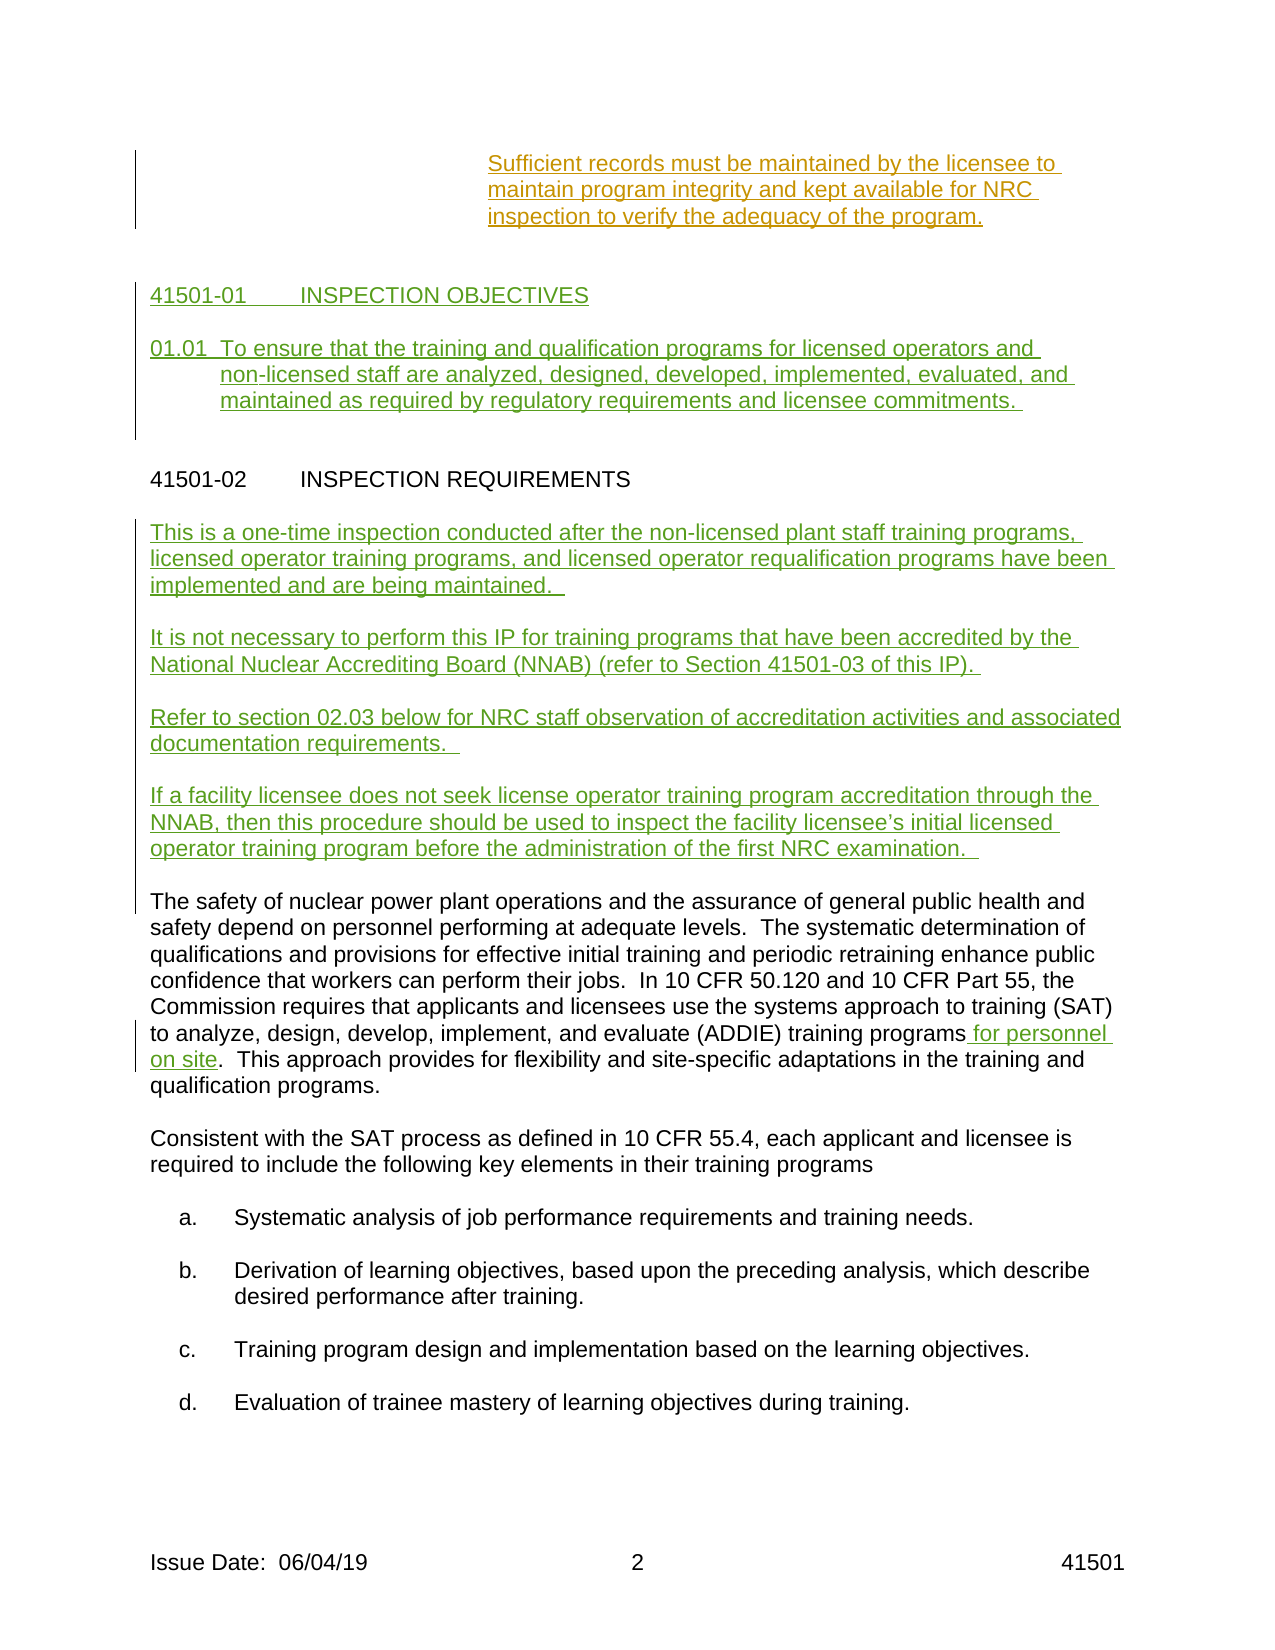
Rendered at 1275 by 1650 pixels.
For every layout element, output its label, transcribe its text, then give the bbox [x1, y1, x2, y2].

text The safety of nuclear power plant operations and the assurance of general public health and safety depend on personnel performing at adequate levels. The systematic determination of qualifications and provisions for effective initial training and periodic retraining enhance public confidence that workers can perform their jobs. In 10 CFR 50.120 and 10 CFR Part 55, the Commission requires that applicants and licensees use the systems approach to training (SAT) to analyze, design, develop, implement, and evaluate (ADDIE) training programs. This approach provides for flexibility and site-specific adaptations in the training and qualification programs. [150, 888, 1125, 1099]
text 41501-02 INSPECTION REQUIREMENTS [150, 466, 1125, 493]
text a. Systematic analysis of job performance requirements and training needs. [178, 1204, 1125, 1231]
text c. Training program design and implementation based on the learning objectives. [178, 1336, 1125, 1362]
text Consistent with the SAT process as defined in 10 CFR 55.4, each applicant and licensee is required to include the following key elements in their training programs [150, 1125, 1125, 1178]
text d. Evaluation of trainee mastery of learning objectives during training. [178, 1389, 1125, 1415]
text b. Derivation of learning objectives, based upon the preceding analysis, which describe desired performance after training. [178, 1257, 1125, 1309]
